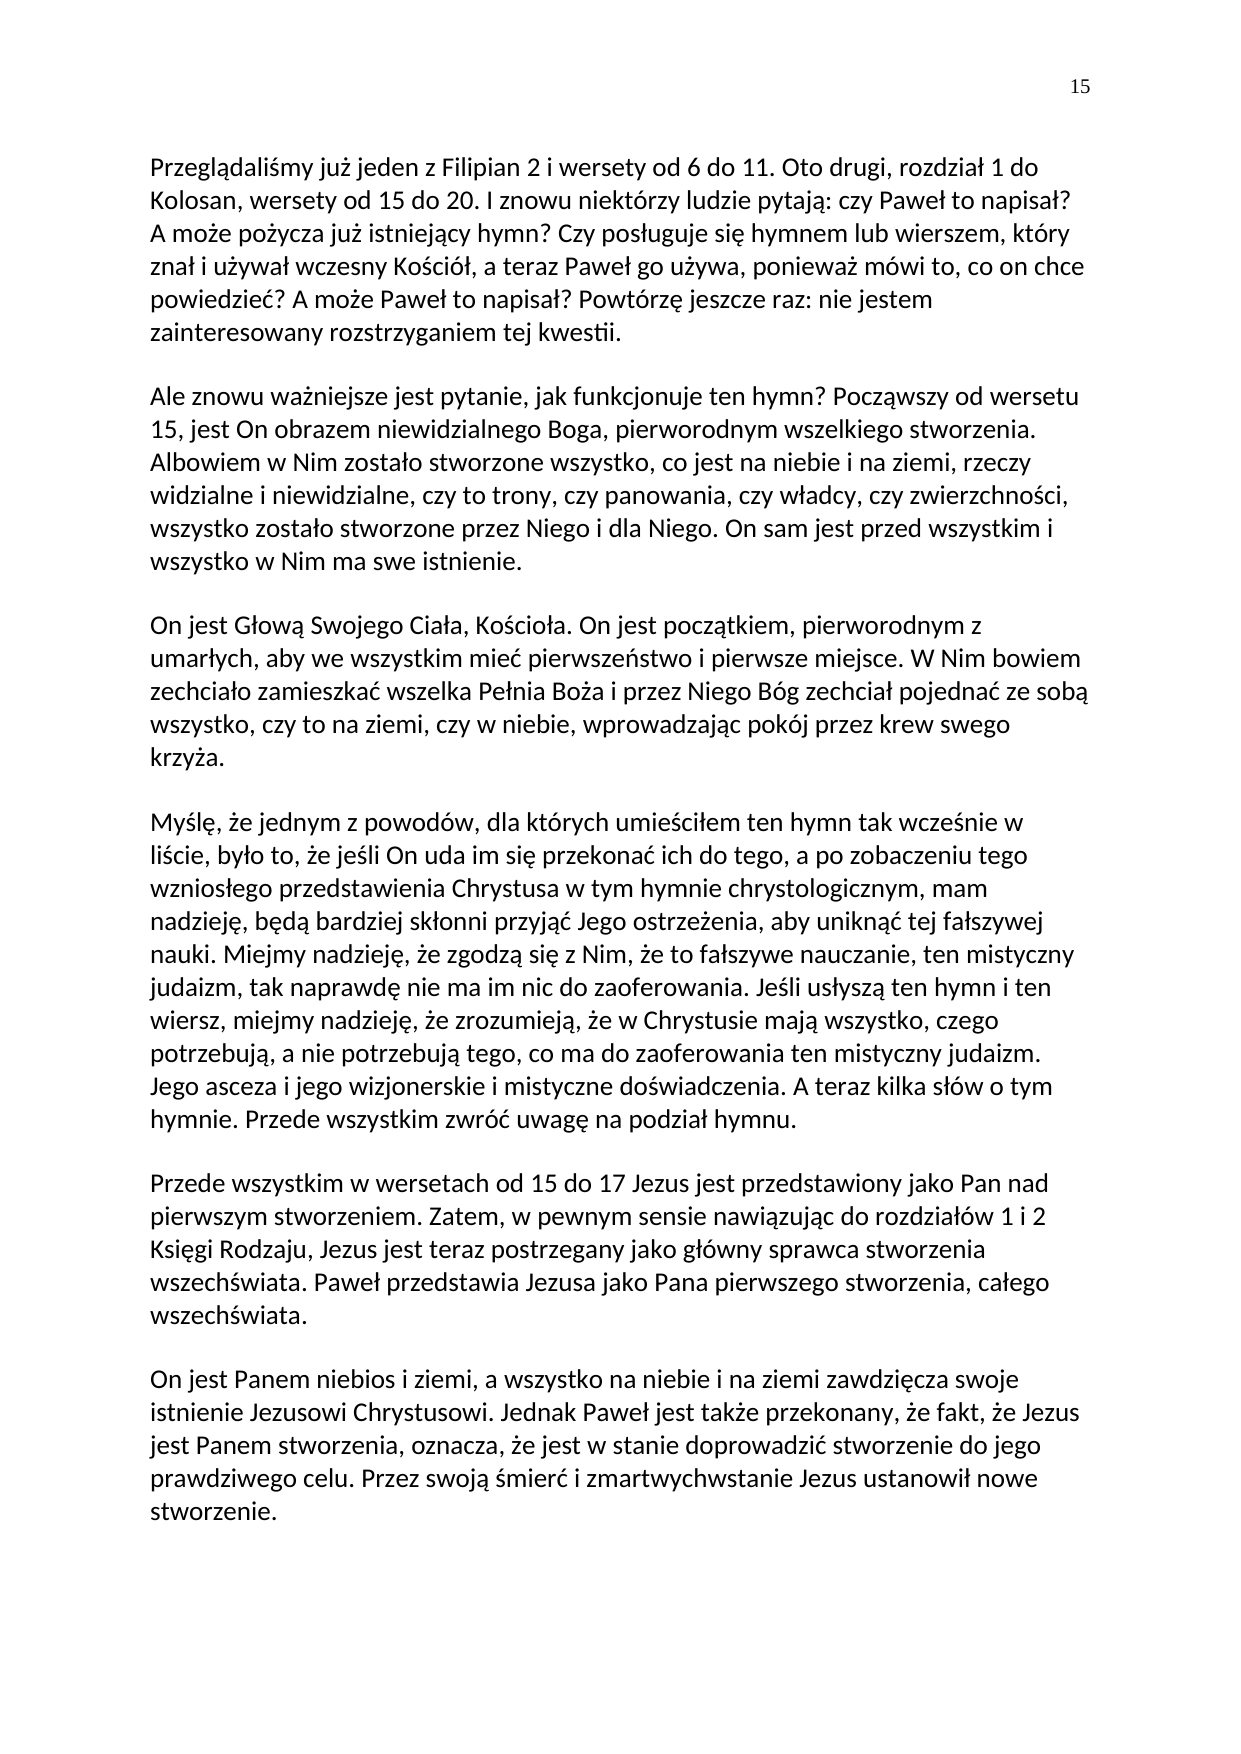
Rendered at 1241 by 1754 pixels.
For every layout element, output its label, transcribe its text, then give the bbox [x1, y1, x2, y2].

text Przede wszystkim w wersetach od 15 do 17 Jezus jest przedstawiony jako Pan nad pierwszym stworzeniem. Zatem, w pewnym sensie nawiązując do rozdziałów 1 i 2 Księgi Rodzaju, Jezus jest teraz postrzegany jako główny sprawca stworzenia wszechświata. Paweł przedstawia Jezusa jako Pana pierwszego stworzenia, całego wszechświata. [150, 1166, 1090, 1331]
text On jest Panem niebios i ziemi, a wszystko na niebie i na ziemi zawdzięcza swoje istnienie Jezusowi Chrystusowi. Jednak Paweł jest także przekonany, że fakt, że Jezus jest Panem stworzenia, oznacza, że jest w stanie doprowadzić stworzenie do jego prawdziwego celu. Przez swoją śmierć i zmartwychwstanie Jezus ustanowił nowe stworzenie. [150, 1362, 1090, 1527]
text Myślę, że jednym z powodów, dla których umieściłem ten hymn tak wcześnie w liście, było to, że jeśli On uda im się przekonać ich do tego, a po zobaczeniu tego wzniosłego przedstawienia Chrystusa w tym hymnie chrystologicznym, mam nadzieję, będą bardziej skłonni przyjąć Jego ostrzeżenia, aby uniknąć tej fałszywej nauki. Miejmy nadzieję, że zgodzą się z Nim, że to fałszywe nauczanie, ten mistyczny judaizm, tak naprawdę nie ma im nic do zaoferowania. Jeśli usłyszą ten hymn i ten wiersz, miejmy nadzieję, że zrozumieją, że w Chrystusie mają wszystko, czego potrzebują, a nie potrzebują tego, co ma do zaoferowania ten mistyczny judaizm. Jego asceza i jego wizjonerskie i mistyczne doświadczenia. A teraz kilka słów o tym hymnie. Przede wszystkim zwróć uwagę na podział hymnu. [150, 805, 1090, 1135]
text Przeglądaliśmy już jeden z Filipian 2 i wersety od 6 do 11. Oto drugi, rozdział 1 do Kolosan, wersety od 15 do 20. I znowu niektórzy ludzie pytają: czy Paweł to napisał? A może pożycza już istniejący hymn? Czy posługuje się hymnem lub wierszem, który znał i używał wczesny Kościół, a teraz Paweł go używa, ponieważ mówi to, co on chce powiedzieć? A może Paweł to napisał? Powtórzę jeszcze raz: nie jestem zainteresowany rozstrzyganiem tej kwestii. [150, 150, 1090, 348]
text Ale znowu ważniejsze jest pytanie, jak funkcjonuje ten hymn? Począwszy od wersetu 15, jest On obrazem niewidzialnego Boga, pierworodnym wszelkiego stworzenia. Albowiem w Nim zostało stworzone wszystko, co jest na niebie i na ziemi, rzeczy widzialne i niewidzialne, czy to trony, czy panowania, czy władcy, czy zwierzchności, wszystko zostało stworzone przez Niego i dla Niego. On sam jest przed wszystkim i wszystko w Nim ma swe istnienie. [150, 379, 1090, 577]
text On jest Głową Swojego Ciała, Kościoła. On jest początkiem, pierworodnym z umarłych, aby we wszystkim mieć pierwszeństwo i pierwsze miejsce. W Nim bowiem zechciało zamieszkać wszelka Pełnia Boża i przez Niego Bóg zechciał pojednać ze sobą wszystko, czy to na ziemi, czy w niebie, wprowadzając pokój przez krew swego krzyża. [150, 608, 1090, 774]
